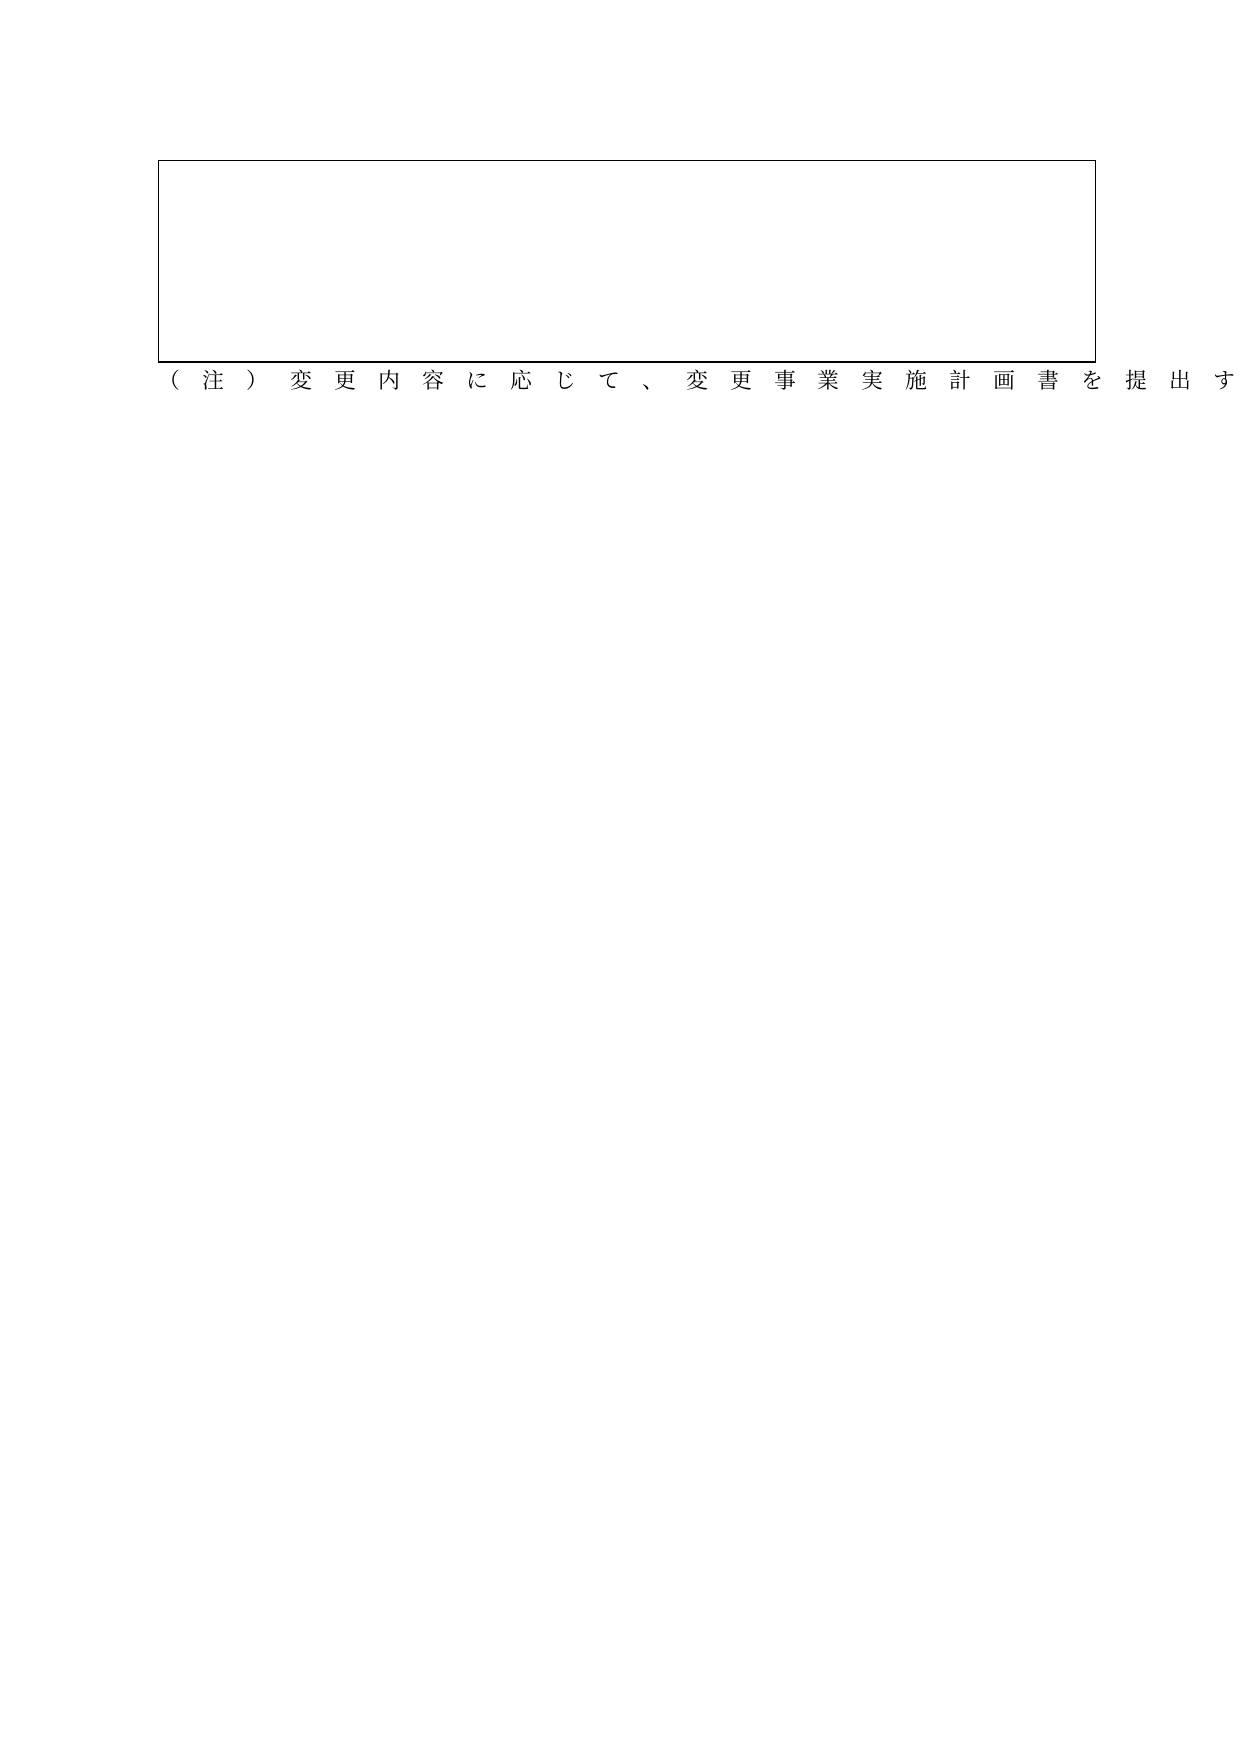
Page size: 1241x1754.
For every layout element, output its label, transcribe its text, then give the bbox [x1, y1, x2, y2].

text （注）変更内容に応じて、変更事業実施計画書を提出すること。 [158, 363, 1082, 396]
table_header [159, 161, 1095, 361]
